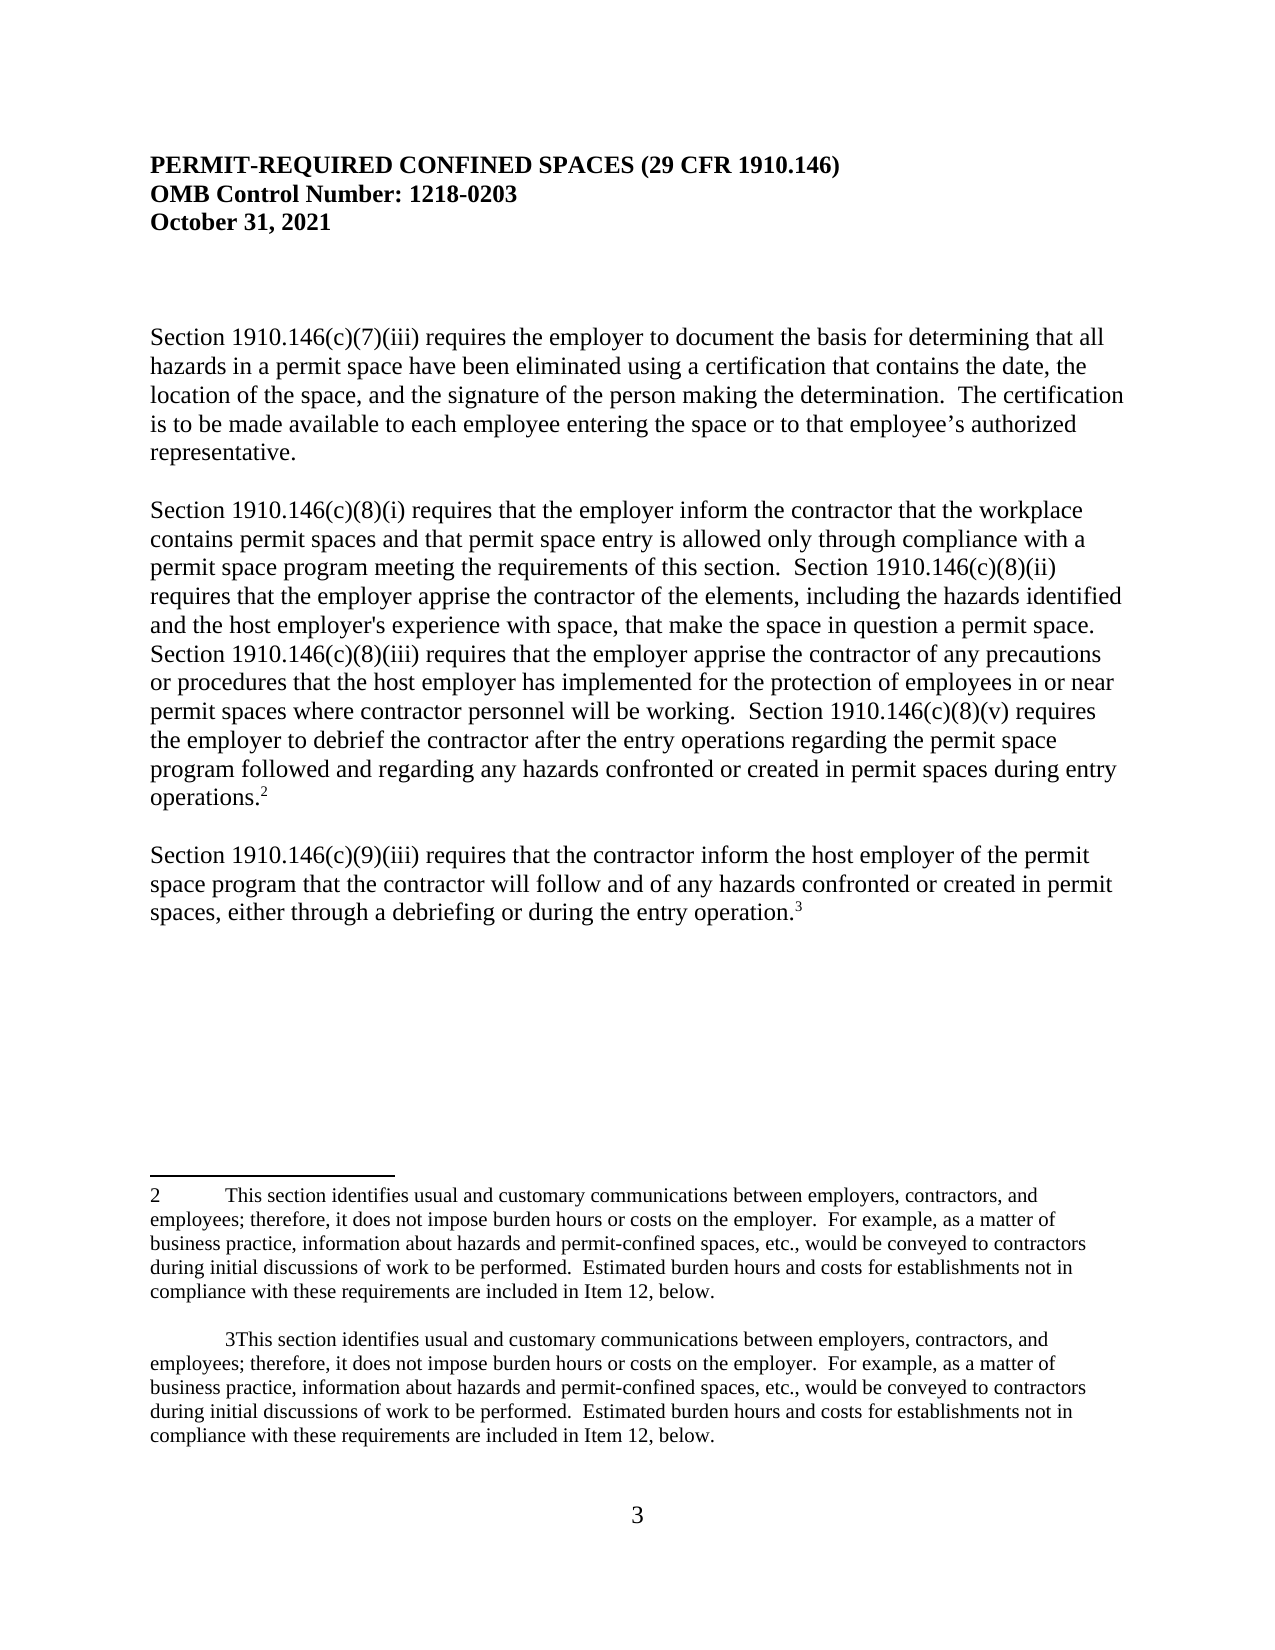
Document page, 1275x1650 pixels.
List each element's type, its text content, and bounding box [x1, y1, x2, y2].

text Section 1910.146(c)(9)(iii) requires that the contractor inform the host employer of the permit space program that the contractor will follow and of any hazards confronted or created in permit spaces, either through a debriefing or during the entry operation. [150, 840, 1125, 926]
text Section 1910.146(c)(7)(iii) requires the employer to document the basis for determining that all hazards in a permit space have been eliminated using a certification that contains the date, the location of the space, and the signature of the person making the determination. The certification is to be made available to each employee entering the space or to that employee’s authorized representative. [150, 322, 1125, 466]
text Section 1910.146(c)(8)(i) requires that the employer inform the contractor that the workplace contains permit spaces and that permit space entry is allowed only through compliance with a permit space program meeting the requirements of this section. Section 1910.146(c)(8)(ii) requires that the employer apprise the contractor of the elements, including the hazards identified and the host employer's experience with space, that make the space in question a permit space. Section 1910.146(c)(8)(iii) requires that the employer apprise the contractor of any precautions or procedures that the host employer has implemented for the protection of employees in or near permit spaces where contractor personnel will be working. Section 1910.146(c)(8)(v) requires the employer to debrief the contractor after the entry operations regarding the permit space program followed and regarding any hazards confronted or created in permit spaces during entry operations. [150, 495, 1125, 811]
